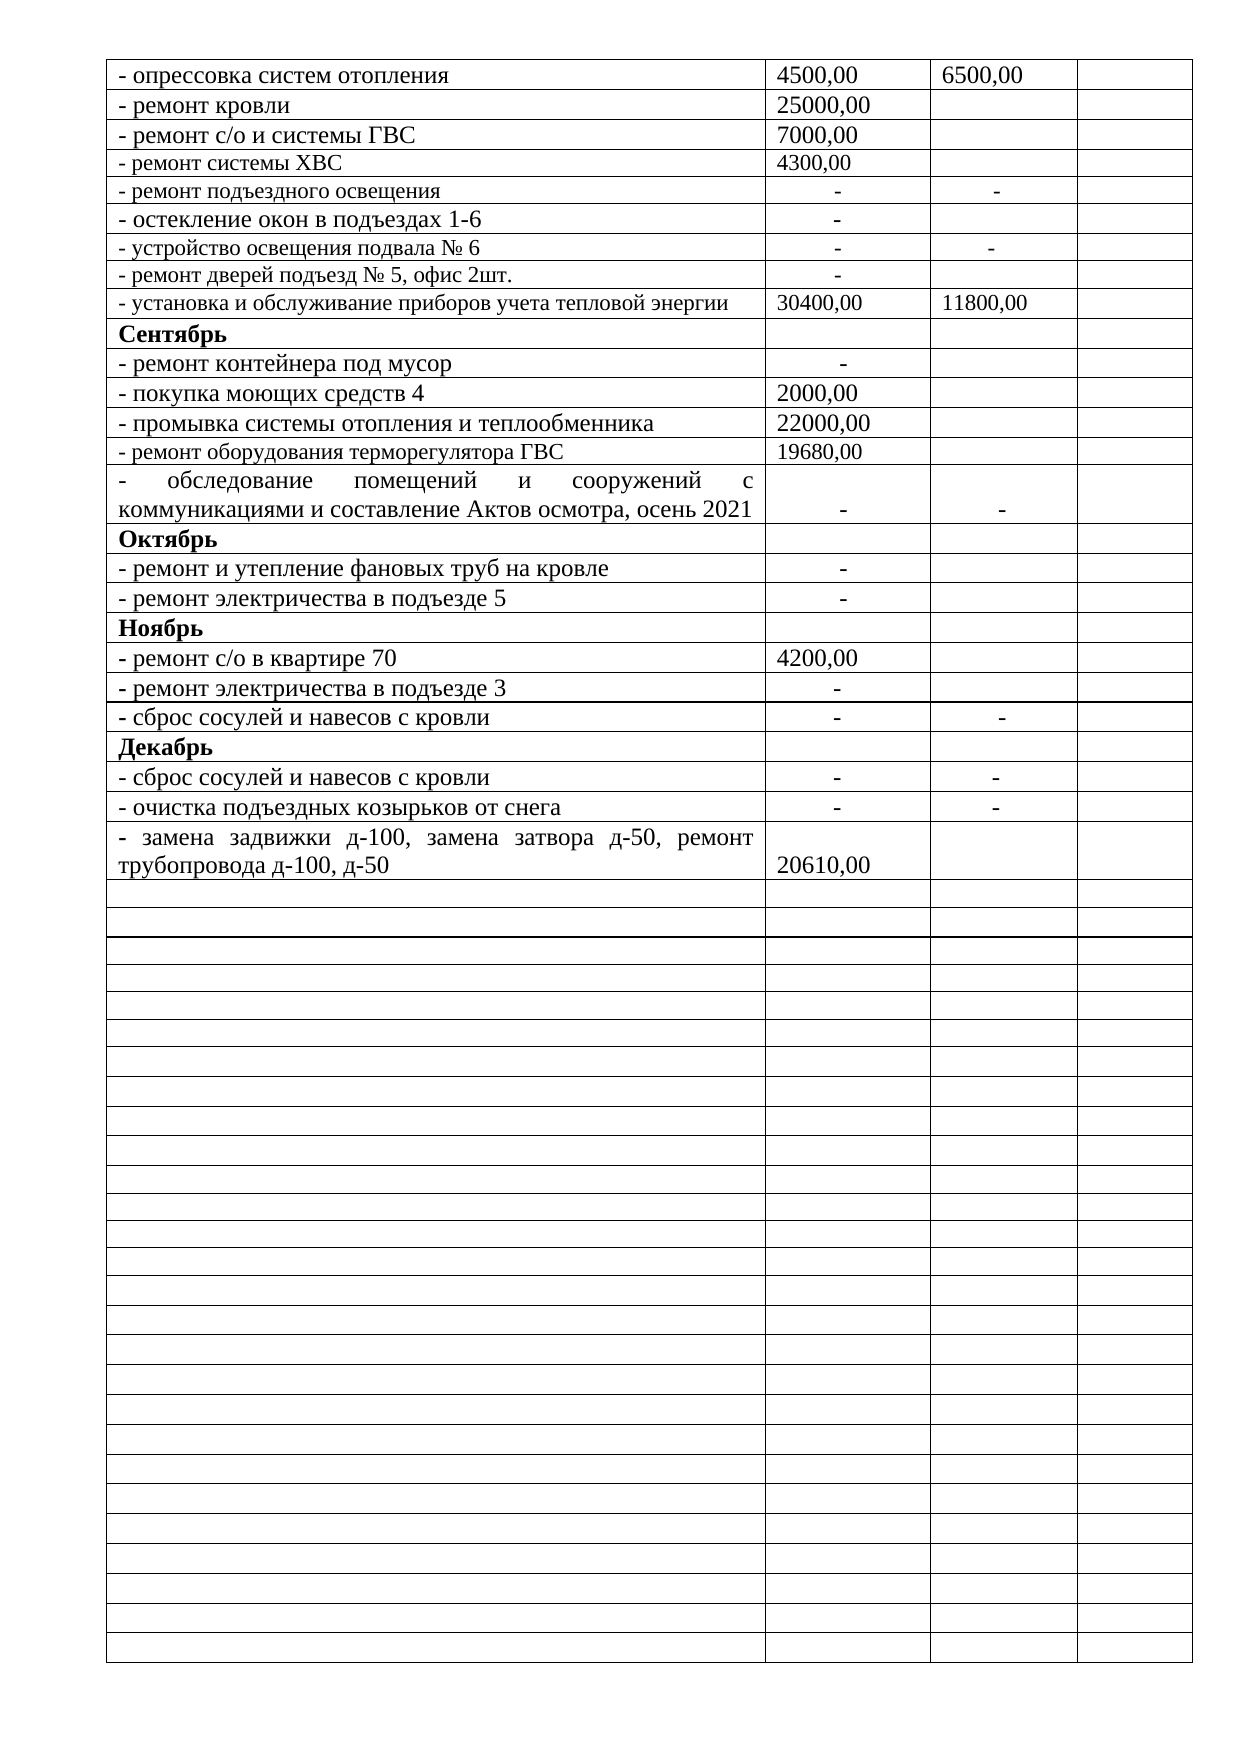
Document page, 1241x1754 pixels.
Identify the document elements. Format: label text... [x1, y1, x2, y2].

table_cell [1078, 289, 1192, 318]
table_cell [931, 1395, 1077, 1424]
table_cell [766, 1574, 930, 1602]
table_cell 20610,00 [766, 822, 930, 879]
table_cell [1078, 465, 1192, 523]
table_cell [1078, 965, 1192, 991]
table_cell [1078, 1604, 1192, 1632]
table_cell [931, 965, 1077, 991]
table_cell [766, 880, 930, 907]
table_cell 22000,00 [766, 408, 930, 437]
table_cell [107, 1514, 765, 1543]
table_cell [1078, 1395, 1192, 1424]
table_cell [1078, 378, 1192, 407]
table_cell 25000,00 [766, 90, 930, 119]
table_cell [931, 1276, 1077, 1304]
table_cell 30400,00 [766, 289, 930, 318]
table_cell [107, 1047, 765, 1076]
table_cell [766, 1221, 930, 1247]
table_cell [766, 613, 930, 642]
table_cell [1078, 643, 1192, 672]
table_cell - остекление окон в подъездах 1-6 [107, 204, 765, 233]
table_cell [931, 1544, 1077, 1573]
table_cell [766, 965, 930, 991]
table_cell [931, 524, 1077, 552]
table_cell [766, 1047, 930, 1076]
table_cell [107, 1425, 765, 1453]
table_cell - [766, 261, 930, 288]
table_cell - очистка подъездных козырьков от снега [107, 792, 765, 821]
table_cell [931, 822, 1077, 879]
table_cell [1078, 1335, 1192, 1364]
table_cell [931, 90, 1077, 119]
table_cell [1078, 822, 1192, 879]
table_cell - [766, 762, 930, 791]
table_cell [107, 1544, 765, 1573]
table_cell [1078, 524, 1192, 552]
table_cell [931, 908, 1077, 936]
table_cell [931, 1335, 1077, 1364]
table_cell [1078, 554, 1192, 582]
table_cell [1078, 438, 1192, 464]
table_cell [766, 1276, 930, 1304]
table_cell [1078, 1484, 1192, 1513]
table_cell [931, 1484, 1077, 1513]
table_cell - [766, 465, 930, 523]
table_cell [931, 408, 1077, 437]
table_cell - [766, 792, 930, 821]
table_cell [766, 1194, 930, 1220]
table_cell [766, 1248, 930, 1275]
table_cell [931, 1365, 1077, 1394]
table_cell [931, 261, 1077, 288]
table_cell [1078, 1365, 1192, 1394]
table_cell - [766, 204, 930, 233]
table_cell [766, 1633, 930, 1662]
table_cell [1078, 583, 1192, 612]
table_cell [1078, 349, 1192, 377]
table_cell [107, 1166, 765, 1192]
table_cell [1078, 792, 1192, 821]
table_cell - [931, 234, 1077, 260]
table_cell [1078, 1455, 1192, 1483]
table_cell [766, 1395, 930, 1424]
table_cell [107, 1077, 765, 1106]
table_cell - ремонт электричества в подъезде 3 [107, 673, 765, 701]
table_cell - промывка системы отопления и теплообменника [107, 408, 765, 437]
table_cell [931, 438, 1077, 464]
table_cell [931, 1425, 1077, 1453]
table_cell [1078, 1276, 1192, 1304]
table_cell [1078, 177, 1192, 203]
table_cell [1078, 1633, 1192, 1662]
table_cell [1078, 673, 1192, 701]
table_cell [1078, 1574, 1192, 1602]
table_cell [107, 1395, 765, 1424]
table_cell - установка и обслуживание приборов учета тепловой энергии [107, 289, 765, 318]
table_cell [107, 1365, 765, 1394]
table_cell - [766, 554, 930, 582]
table_cell [1078, 992, 1192, 1018]
table_cell [931, 378, 1077, 407]
table_cell [931, 583, 1077, 612]
table_cell [931, 554, 1077, 582]
table_cell - [931, 465, 1077, 523]
table_cell [766, 1136, 930, 1165]
table_cell [931, 1020, 1077, 1046]
table_cell 6500,00 [931, 60, 1077, 89]
table_cell [107, 908, 765, 936]
table_cell [931, 1248, 1077, 1275]
table_cell [1078, 120, 1192, 148]
table_cell [107, 965, 765, 991]
table_cell - ремонт контейнера под мусор [107, 349, 765, 377]
table_cell [766, 1020, 930, 1046]
table_cell [1078, 261, 1192, 288]
table_cell [931, 1107, 1077, 1135]
table_cell [931, 732, 1077, 761]
table_cell [766, 1077, 930, 1106]
table_cell [107, 1136, 765, 1165]
table_cell [1078, 613, 1192, 642]
table_cell Ноябрь [107, 613, 765, 642]
table_cell - ремонт кровли [107, 90, 765, 119]
table_cell [931, 1306, 1077, 1334]
table_cell [107, 1574, 765, 1602]
table_cell - ремонт с/о и системы ГВС [107, 120, 765, 148]
table_cell - покупка моющих средств 4 [107, 378, 765, 407]
table_cell - ремонт электричества в подъезде 5 [107, 583, 765, 612]
table_cell - [766, 703, 930, 731]
table_cell [1078, 1425, 1192, 1453]
table_cell [931, 1514, 1077, 1543]
table_cell [1078, 1544, 1192, 1573]
table_cell [1078, 732, 1192, 761]
table_cell [766, 319, 930, 347]
table_cell [931, 349, 1077, 377]
table_cell [931, 319, 1077, 347]
table_cell [931, 643, 1077, 672]
table_cell - ремонт с/о в квартире 70 [107, 643, 765, 672]
table_cell [1078, 1077, 1192, 1106]
table_cell [766, 1604, 930, 1632]
table_cell [1078, 1107, 1192, 1135]
table_cell [1078, 1020, 1192, 1046]
table_cell [1078, 204, 1192, 233]
table_cell [931, 120, 1077, 148]
table_cell [766, 1306, 930, 1334]
table_cell [107, 938, 765, 964]
table_cell [931, 1633, 1077, 1662]
table_cell 4500,00 [766, 60, 930, 89]
table_cell [1078, 1221, 1192, 1247]
table_cell - сброс сосулей и навесов с кровли [107, 703, 765, 731]
table_cell - ремонт системы ХВС [107, 150, 765, 176]
table_cell [931, 150, 1077, 176]
table_cell - [931, 762, 1077, 791]
table_cell 4200,00 [766, 643, 930, 672]
table_cell [766, 908, 930, 936]
table_cell Сентябрь [107, 319, 765, 347]
table_cell [107, 1107, 765, 1135]
table_cell [766, 732, 930, 761]
table_cell [1078, 880, 1192, 907]
table_cell [766, 1335, 930, 1364]
table_cell - [931, 792, 1077, 821]
table_cell [931, 1455, 1077, 1483]
table_cell [107, 1020, 765, 1046]
table_cell - [931, 177, 1077, 203]
table_cell - [766, 234, 930, 260]
table_cell Декабрь [107, 732, 765, 761]
table_cell [931, 1604, 1077, 1632]
table_cell [107, 1335, 765, 1364]
table_cell - замена задвижки д-100, замена затвора д-50, ремонт трубопровода д-100, д-50 [107, 822, 765, 879]
table_cell [1078, 1514, 1192, 1543]
table_cell [766, 1514, 930, 1543]
table_cell [1078, 1047, 1192, 1076]
table_cell - ремонт подъездного освещения [107, 177, 765, 203]
table_cell [931, 673, 1077, 701]
table_cell 19680,00 [766, 438, 930, 464]
table_cell [766, 938, 930, 964]
table_cell - [766, 349, 930, 377]
table_cell [107, 1633, 765, 1662]
table_cell [107, 1604, 765, 1632]
table_cell [1078, 908, 1192, 936]
table_cell [1078, 408, 1192, 437]
table_cell [1078, 319, 1192, 347]
table_cell - опрессовка систем отопления [107, 60, 765, 89]
table_cell - [766, 177, 930, 203]
table_cell [931, 938, 1077, 964]
table_cell [931, 1574, 1077, 1602]
table_cell - ремонт и утепление фановых труб на кровле [107, 554, 765, 582]
table_cell 7000,00 [766, 120, 930, 148]
table_cell [766, 1365, 930, 1394]
table_cell [1078, 762, 1192, 791]
table_cell [766, 1166, 930, 1192]
table_cell [1078, 1194, 1192, 1220]
table_cell Октябрь [107, 524, 765, 552]
table_cell - ремонт оборудования терморегулятора ГВС [107, 438, 765, 464]
table_cell [766, 524, 930, 552]
table_cell [1078, 1248, 1192, 1275]
table_cell [107, 992, 765, 1018]
table_cell [1078, 60, 1192, 89]
table_cell [1078, 234, 1192, 260]
table_cell [931, 1221, 1077, 1247]
table_cell [931, 1047, 1077, 1076]
table_cell [1078, 1306, 1192, 1334]
table_cell [931, 204, 1077, 233]
table_cell [931, 1194, 1077, 1220]
table_cell [766, 1544, 930, 1573]
table_cell [931, 880, 1077, 907]
table_cell - устройство освещения подвала № 6 [107, 234, 765, 260]
table_cell [107, 1276, 765, 1304]
table_cell [1078, 90, 1192, 119]
table_cell [931, 613, 1077, 642]
table_cell [107, 1194, 765, 1220]
table_cell 4300,00 [766, 150, 930, 176]
table_cell - [766, 673, 930, 701]
table_cell [766, 1107, 930, 1135]
table_cell - обследование помещений и сооружений с коммуникациями и составление Актов осмотра, осень 2021 [107, 465, 765, 523]
table_cell [107, 1484, 765, 1513]
table_cell [931, 1166, 1077, 1192]
table_cell - [931, 703, 1077, 731]
table_cell [766, 992, 930, 1018]
table_cell - [766, 583, 930, 612]
table_cell - ремонт дверей подъезд № 5, офис 2шт. [107, 261, 765, 288]
table_cell [107, 880, 765, 907]
table_cell [107, 1455, 765, 1483]
table_cell [1078, 703, 1192, 731]
table_cell [1078, 150, 1192, 176]
table_cell [107, 1306, 765, 1334]
table_cell [1078, 1166, 1192, 1192]
table_cell [1078, 1136, 1192, 1165]
table_cell [766, 1455, 930, 1483]
table_cell [107, 1248, 765, 1275]
table_cell [1078, 938, 1192, 964]
table_cell [766, 1425, 930, 1453]
table_cell [931, 992, 1077, 1018]
table_cell [107, 1221, 765, 1247]
table_cell 11800,00 [931, 289, 1077, 318]
table_cell - сброс сосулей и навесов с кровли [107, 762, 765, 791]
table_cell 2000,00 [766, 378, 930, 407]
table_cell [931, 1077, 1077, 1106]
table_cell [931, 1136, 1077, 1165]
table_cell [766, 1484, 930, 1513]
